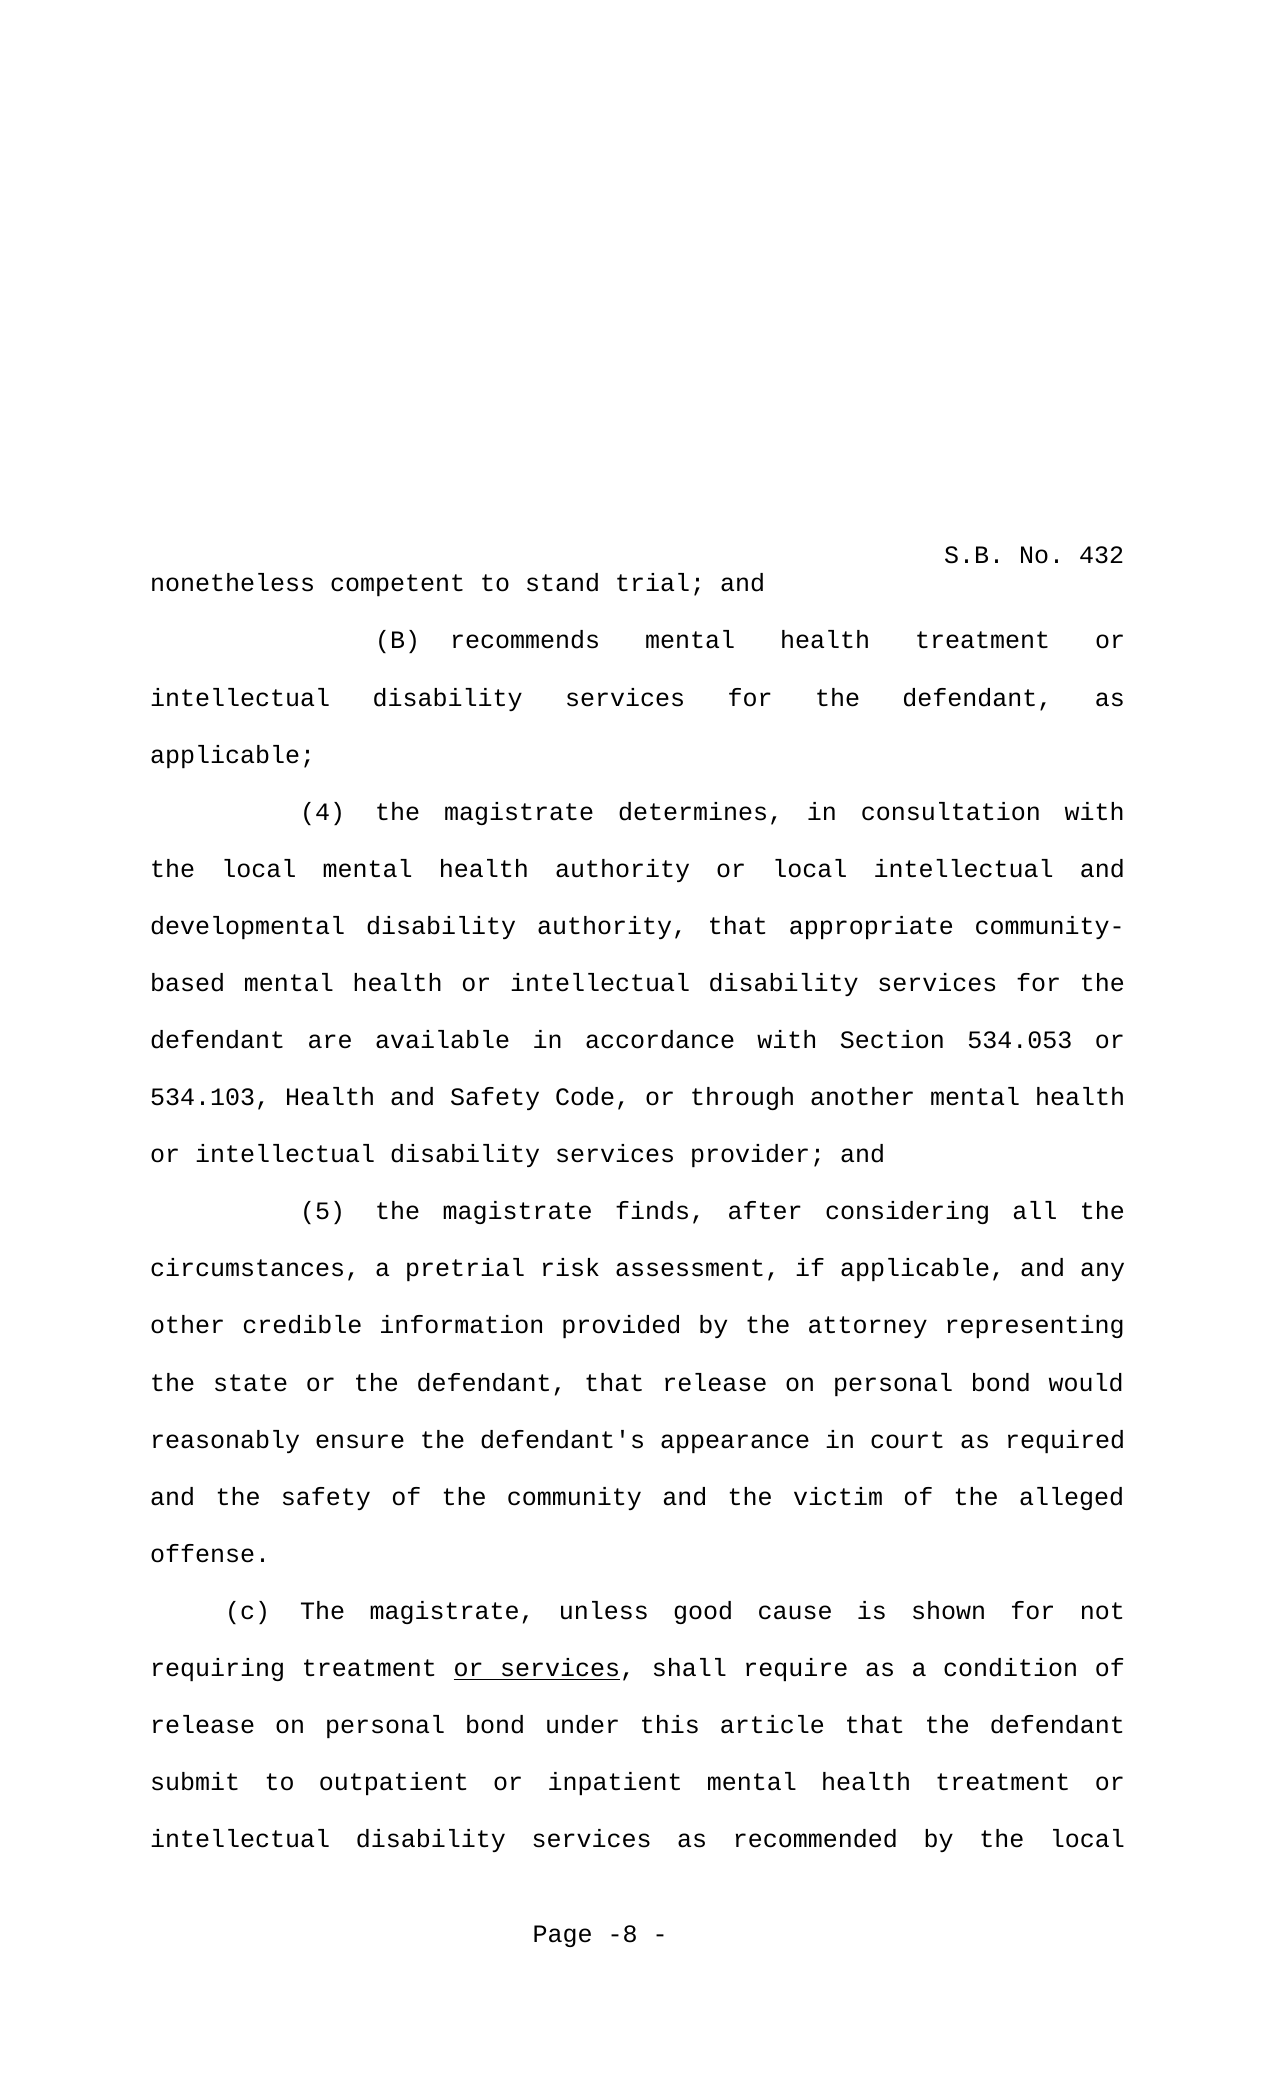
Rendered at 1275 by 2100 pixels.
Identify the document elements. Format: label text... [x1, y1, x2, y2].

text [150, 1598, 1125, 1855]
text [150, 571, 1125, 599]
text (5) the magistrate finds, after considering all the circumstances, a pretrial risk assessment, if applicable, and any other credible information provided by the attorney representing the state or the defendant, that release on personal bond would reasonably ensure the defendant's appearance in court as required and the safety of the community and the victim of the alleged offense. [150, 1199, 1125, 1570]
text (4) the magistrate determines, in consultation with the local mental health authority or local intellectual and developmental disability authority, that appropriate community-based mental health or intellectual disability services for the defendant are available in accordance with Section 534.053 or 534.103, Health and Safety Code, or through another mental health or intellectual disability services provider; and [150, 799, 1125, 1170]
text (B) recommends mental health treatment or intellectual disability services for the defendant, as applicable; [150, 628, 1125, 771]
